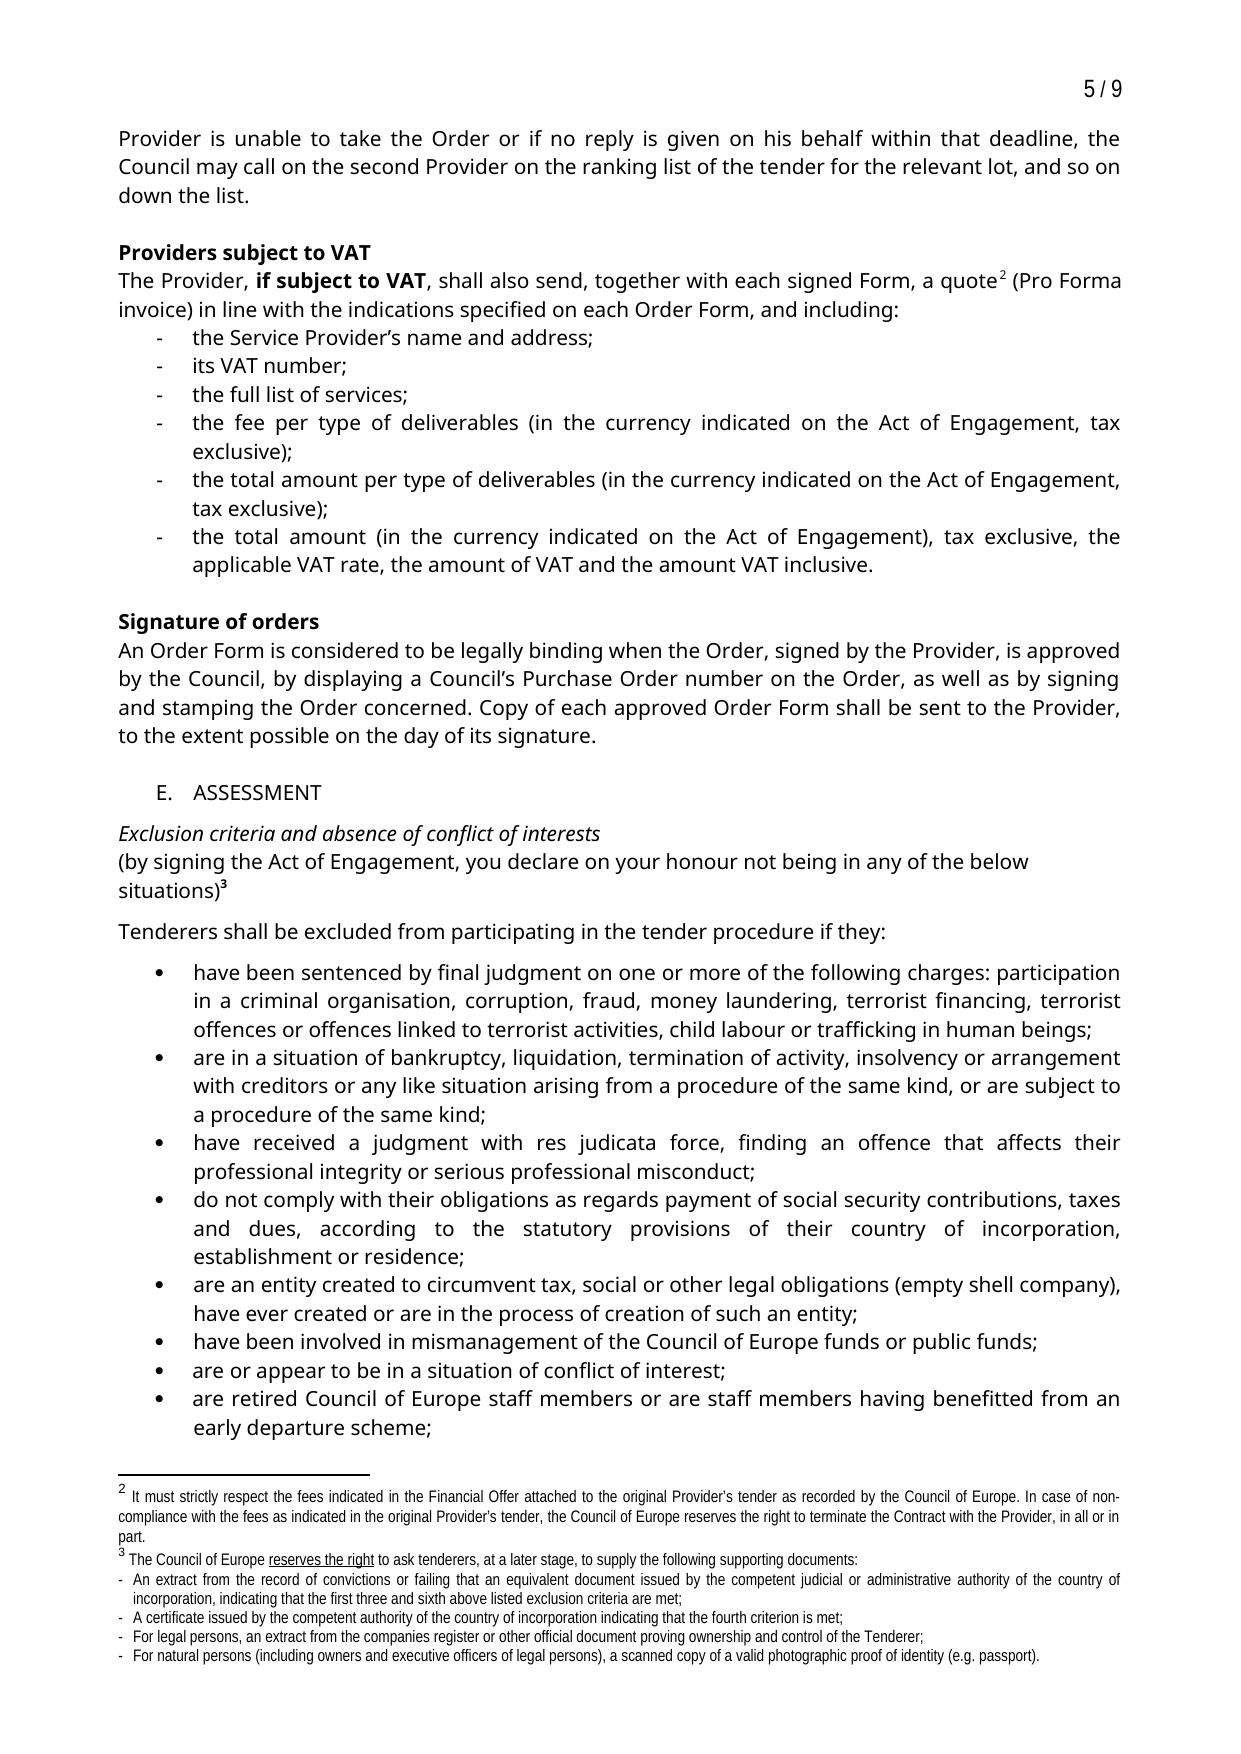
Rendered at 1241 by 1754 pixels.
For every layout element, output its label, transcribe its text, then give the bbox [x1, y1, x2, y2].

text Signature of orders [118, 607, 1122, 636]
list have received a judgment with res judicata force, finding an offence that affects their professional integrity or serious professional misconduct; [156, 1128, 1122, 1185]
text - the fee per type of deliverables (in the currency indicated on the Act of Engagement, tax exclusive); [156, 408, 1122, 465]
text An Order Form is considered to be legally binding when the Order, signed by the Provider, is approved by the Council, by displaying a Council’s Purchase Order number on the Order, as well as by signing and stamping the Order concerned. Copy of each approved Order Form shall be sent to the Provider, to the extent possible on the day of its signature. [118, 636, 1122, 750]
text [118, 124, 1122, 209]
text The Provider, if subject to VAT, shall also send, together with each signed Form, a quote (Pro Forma invoice) in line with the indications specified on each Order Form, and including: [118, 266, 1122, 323]
text Providers subject to VAT [118, 238, 1122, 266]
text - the total amount per type of deliverables (in the currency indicated on the Act of Engagement, tax exclusive); [156, 465, 1122, 522]
text - the full list of services; [156, 380, 1122, 408]
list do not comply with their obligations as regards payment of social security contributions, taxes and dues, according to the statutory provisions of their country of incorporation, establishment or residence; [156, 1185, 1122, 1271]
text (by signing the Act of Engagement, you declare on your honour not being in any of the below situations) [118, 847, 1122, 904]
list are an entity created to circumvent tax, social or other legal obligations (empty shell company), have ever created or are in the process of creation of such an entity; [156, 1271, 1122, 1327]
text Exclusion criteria and absence of conflict of interests [118, 819, 1122, 847]
list ASSESSMENT [156, 778, 1122, 807]
text Tenderers shall be excluded from participating in the tender procedure if they: [118, 917, 1122, 945]
list are or appear to be in a situation of conflict of interest; [156, 1356, 1122, 1384]
list have been sentenced by final judgment on one or more of the following charges: participation in a criminal organisation, corruption, fraud, money laundering, terrorist financing, terrorist offences or offences linked to terrorist activities, child labour or trafficking in human beings; [156, 958, 1122, 1043]
text - its VAT number; [156, 352, 1122, 380]
text - the total amount (in the currency indicated on the Act of Engagement), tax exclusive, the applicable VAT rate, the amount of VAT and the amount VAT inclusive. [156, 522, 1122, 579]
list are retired Council of Europe staff members or are staff members having benefitted from an early departure scheme; [156, 1384, 1122, 1441]
list have been involved in mismanagement of the Council of Europe funds or public funds; [156, 1327, 1122, 1356]
text - the Service Provider’s name and address; [156, 323, 1122, 352]
list are in a situation of bankruptcy, liquidation, termination of activity, insolvency or arrangement with creditors or any like situation arising from a procedure of the same kind, or are subject to a procedure of the same kind; [156, 1043, 1122, 1128]
